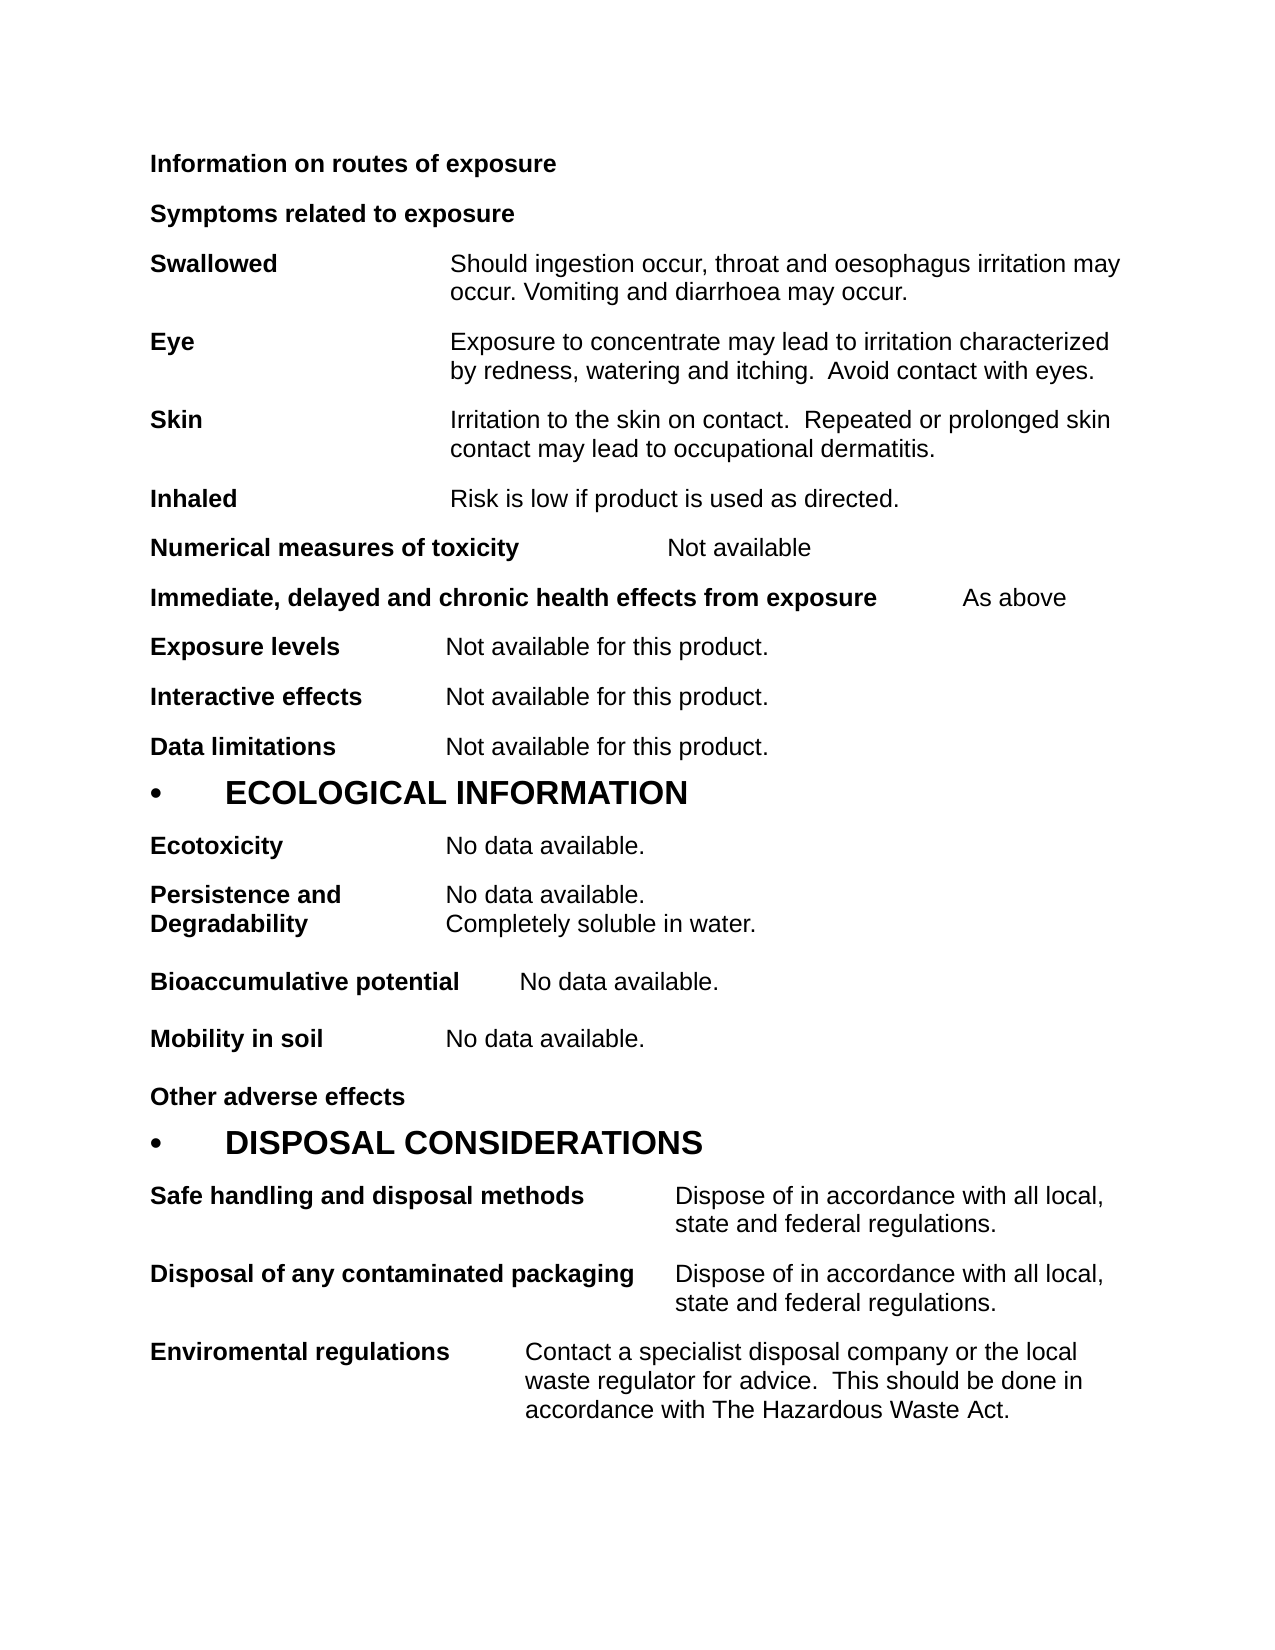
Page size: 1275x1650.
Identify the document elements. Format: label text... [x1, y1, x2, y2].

text Interactive effects Not available for this product. [150, 682, 1125, 711]
text Swallowed Should ingestion occur, throat and oesophagus irritation may occur. Vomiting and diarrhoea may occur. [150, 249, 1125, 307]
text Mobility in soil No data available. [150, 1024, 1125, 1053]
text Persistence and No data available. [150, 881, 1125, 909]
list ECOLOGICAL INFORMATION [150, 782, 1125, 810]
text Other adverse effects [150, 1082, 1125, 1111]
text Information on routes of exposure [150, 150, 1125, 179]
text Numerical measures of toxicity Not available [150, 534, 1125, 562]
text Bioaccumulative potential No data available. [150, 967, 1125, 996]
text Degradability Completely soluble in water. [150, 909, 1125, 938]
text Disposal of any contaminated packaging Dispose of in accordance with all local, state and federal regulations. [150, 1259, 1125, 1317]
list DISPOSAL CONSIDERATIONS [150, 1132, 1125, 1160]
text Data limitations Not available for this product. [150, 732, 1125, 761]
text Immediate, delayed and chronic health effects from exposure As above [150, 583, 1125, 612]
text Exposure levels Not available for this product. [150, 633, 1125, 662]
text Eye Exposure to concentrate may lead to irritation characterized by redness, watering and itching. Avoid contact with eyes. [150, 327, 1125, 385]
text Safe handling and disposal methods Dispose of in accordance with all local, state and federal regulations. [150, 1181, 1125, 1239]
text Ecotoxicity No data available. [150, 831, 1125, 860]
text Symptoms related to exposure [150, 199, 1125, 228]
text Enviromental regulations Contact a specialist disposal company or the local waste regulator for advice. This should be done in accordance with The Hazardous Waste Act. [150, 1338, 1125, 1424]
text Inhaled Risk is low if product is used as directed. [150, 484, 1125, 513]
text Skin Irritation to the skin on contact. Repeated or prolonged skin contact may lead to occupational dermatitis. [150, 406, 1125, 463]
